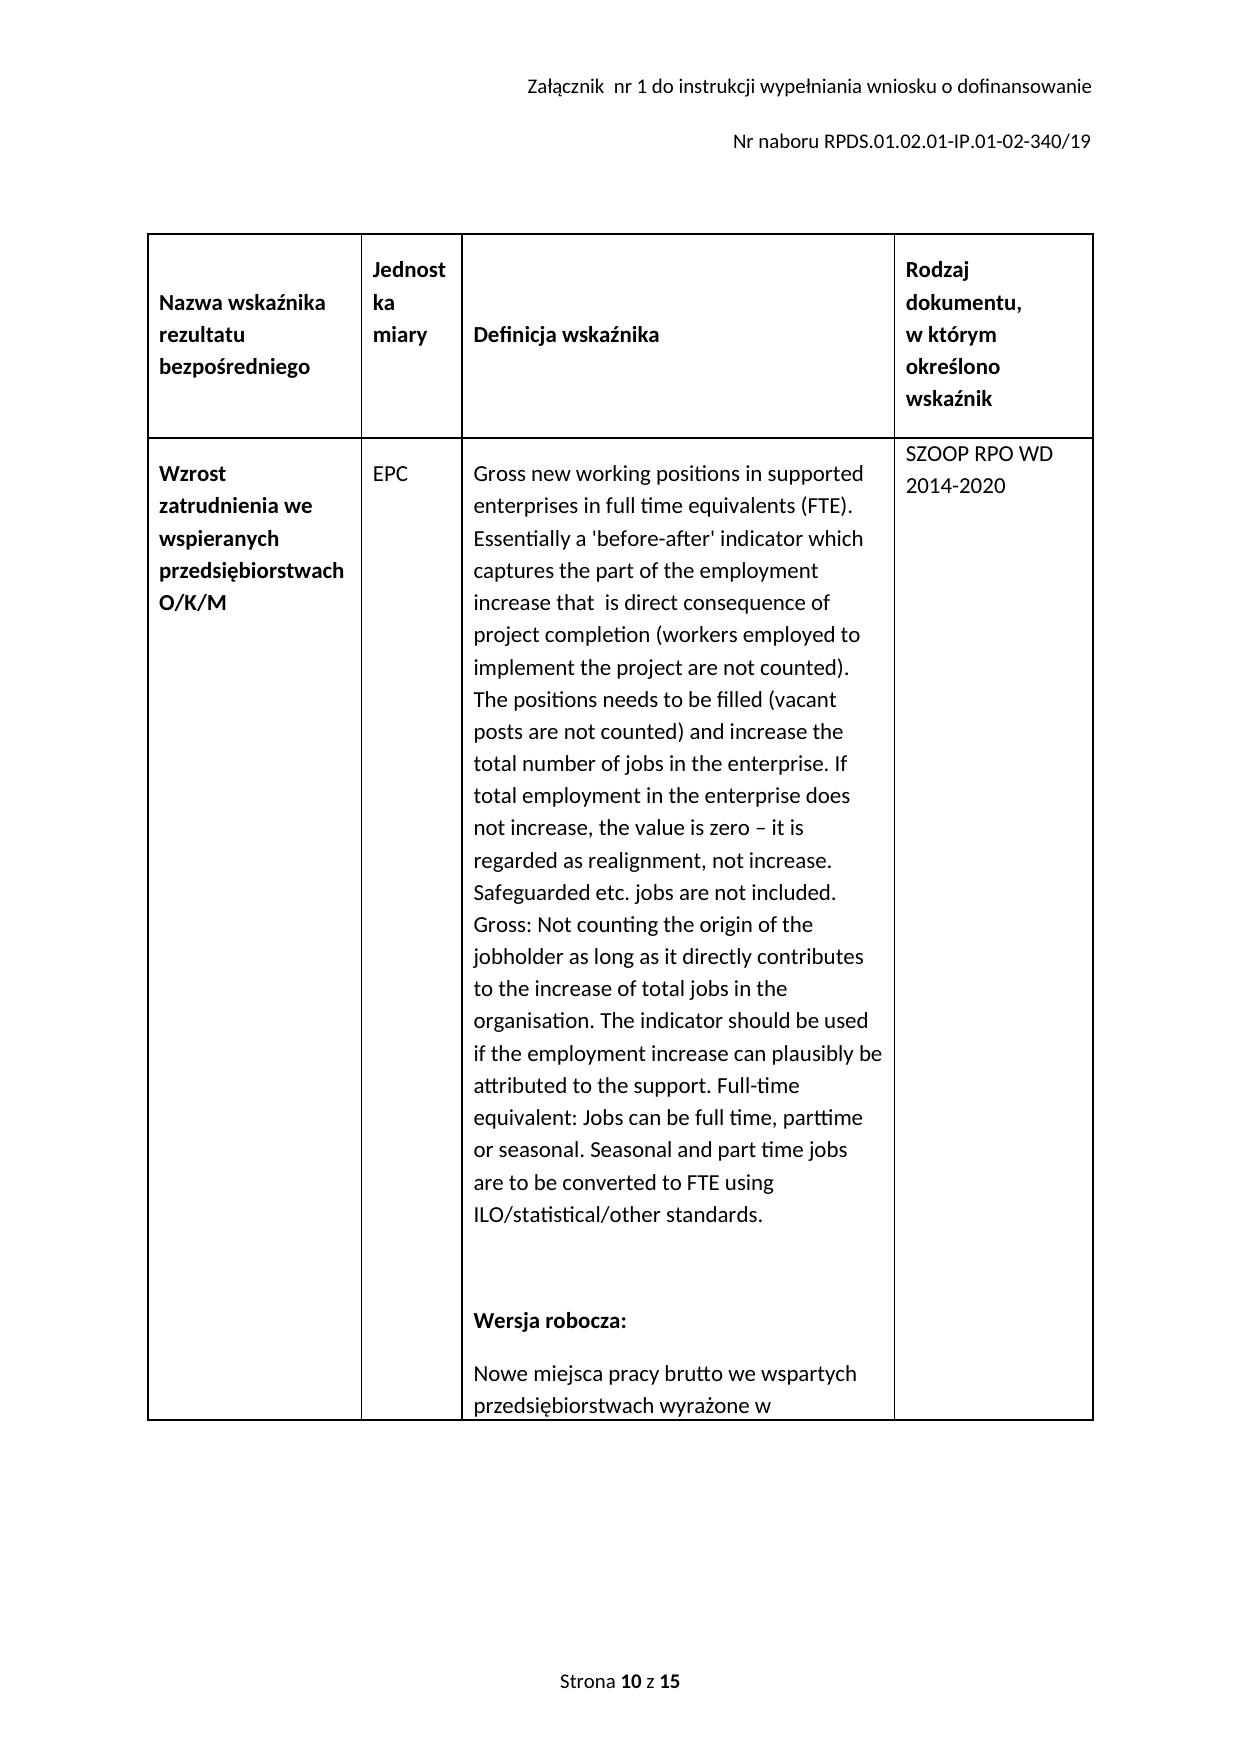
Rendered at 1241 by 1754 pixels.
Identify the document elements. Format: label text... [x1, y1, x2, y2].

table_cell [895, 439, 1092, 1419]
table_header Rodzaj dokumentu, w którym określono wskaźnik [895, 235, 1092, 437]
table_header Definicja wskaźnika [463, 235, 894, 437]
table_header Nazwa wskaźnika rezultatu bezpośredniego [149, 235, 361, 437]
table_header Jednostka miary [362, 235, 461, 437]
table_cell EPC [362, 439, 461, 1419]
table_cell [463, 439, 894, 1419]
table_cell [149, 439, 361, 1419]
